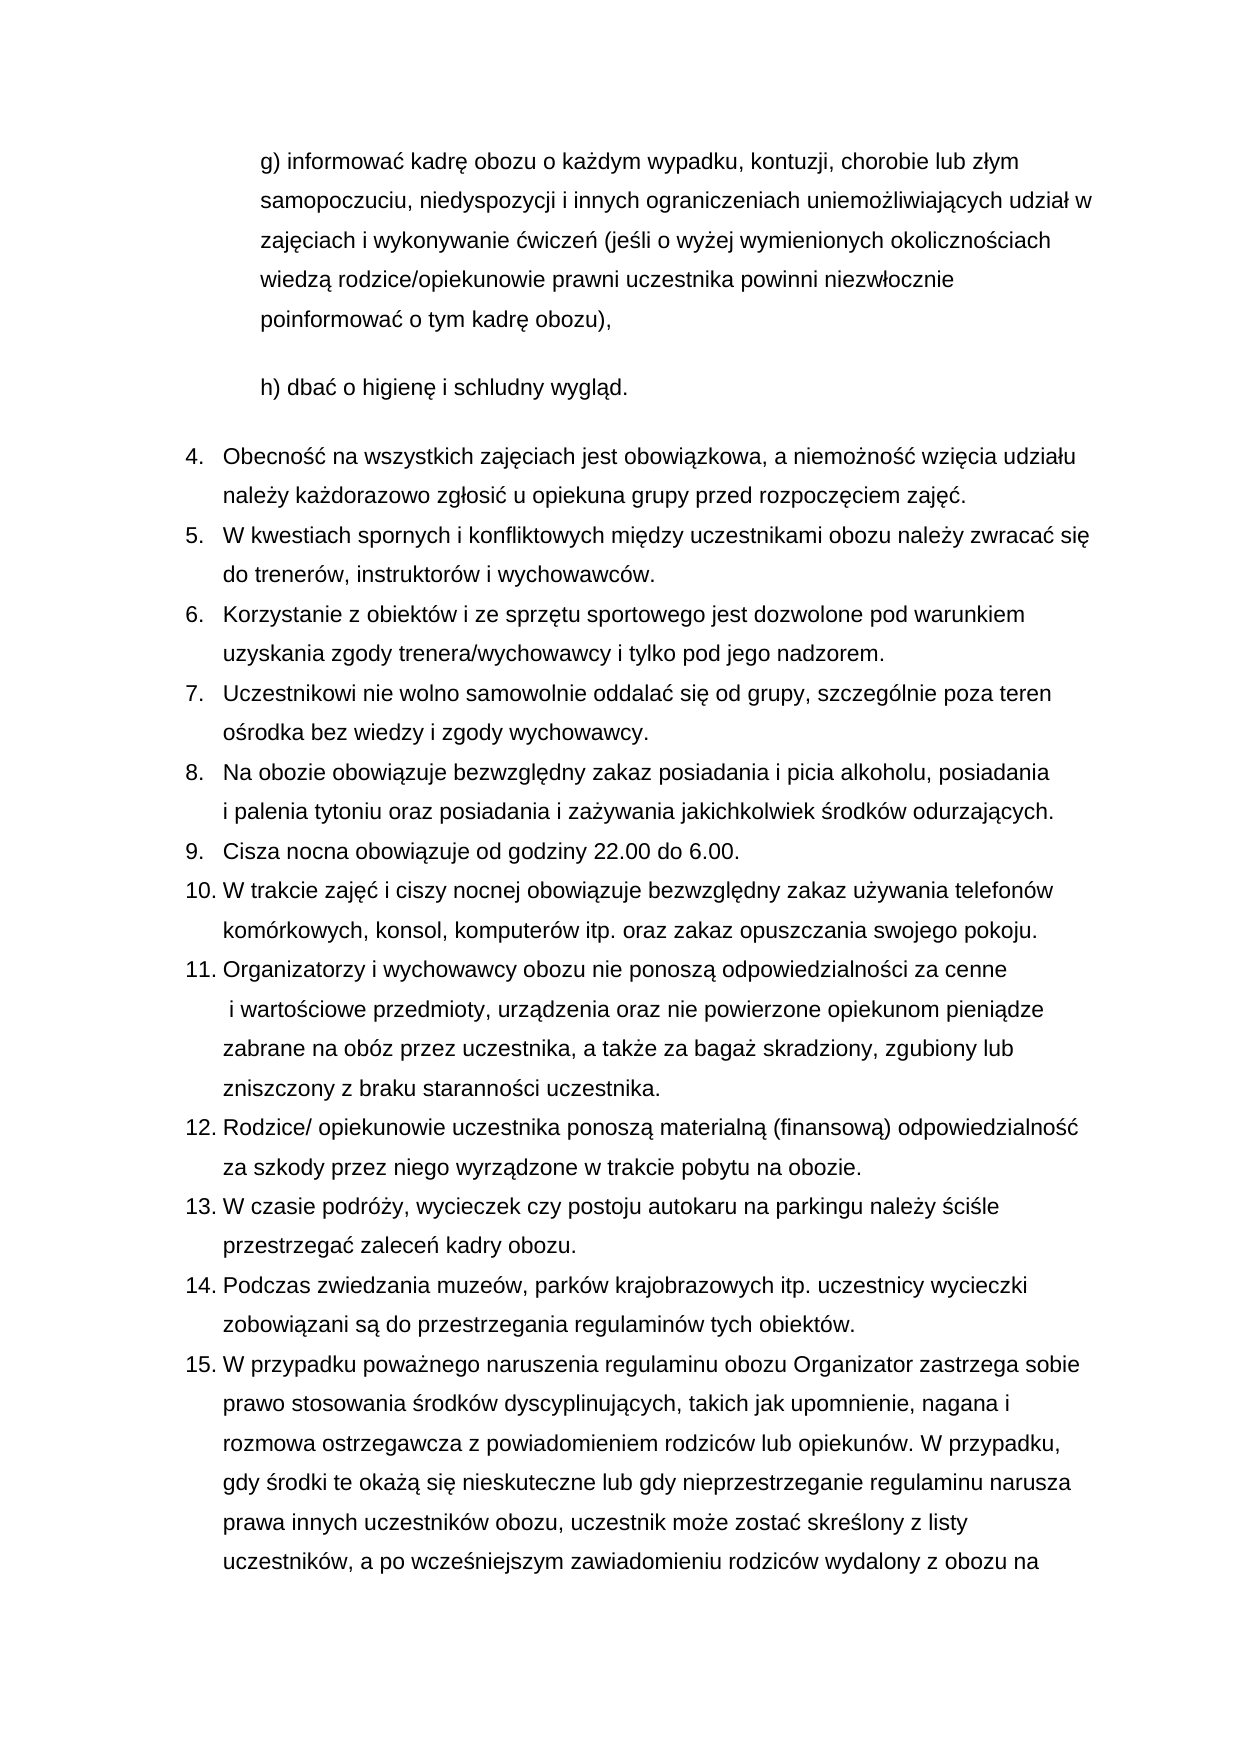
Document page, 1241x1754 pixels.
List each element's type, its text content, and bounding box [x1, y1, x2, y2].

list Organizatorzy i wychowawcy obozu nie ponoszą odpowiedzialności za cenne [185, 956, 1093, 982]
list W czasie podróży, wycieczek czy postoju autokaru na parkingu należy ściśle przestrzegać zaleceń kadry obozu. [185, 1193, 1093, 1259]
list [185, 1351, 1093, 1574]
list W kwestiach spornych i konfliktowych między uczestnikami obozu należy zwracać się do trenerów, instruktorów i wychowawców. [185, 522, 1093, 588]
text h) dbać o higienę i schludny wygląd. [260, 374, 1093, 401]
list Obecność na wszystkich zajęciach jest obowiązkowa, a niemożność wzięcia udziału należy każdorazowo zgłosić u opiekuna grupy przed rozpoczęciem zajęć. [185, 443, 1093, 509]
list Podczas zwiedzania muzeów, parków krajobrazowych itp. uczestnicy wycieczki zobowiązani są do przestrzegania regulaminów tych obiektów. [185, 1272, 1093, 1338]
list Uczestnikowi nie wolno samowolnie oddalać się od grupy, szczególnie poza teren ośrodka bez wiedzy i zgody wychowawcy. [185, 680, 1093, 746]
list W trakcie zajęć i ciszy nocnej obowiązuje bezwzględny zakaz używania telefonów komórkowych, konsol, komputerów itp. oraz zakaz opuszczania swojego pokoju. [185, 877, 1093, 943]
list Rodzice/ opiekunowie uczestnika ponoszą materialną (finansową) odpowiedzialność za szkody przez niego wyrządzone w trakcie pobytu na obozie. [185, 1114, 1093, 1180]
text g) informować kadrę obozu o każdym wypadku, kontuzji, chorobie lub złym samopoczuciu, niedyspozycji i innych ograniczeniach uniemożliwiających udział w zajęciach i wykonywanie ćwiczeń (jeśli o wyżej wymienionych okolicznościach wiedzą rodzice/opiekunowie prawni uczestnika powinni niezwłocznie poinformować o tym kadrę obozu), [260, 148, 1093, 332]
text i wartościowe przedmioty, urządzenia oraz nie powierzone opiekunom pieniądze zabrane na obóz przez uczestnika, a także za bagaż skradziony, zgubiony lub zniszczony z braku staranności uczestnika. [223, 996, 1093, 1101]
list Korzystanie z obiektów i ze sprzętu sportowego jest dozwolone pod warunkiem uzyskania zgody trenera/wychowawcy i tylko pod jego nadzorem. [185, 601, 1093, 667]
list Cisza nocna obowiązuje od godziny 22.00 do 6.00. [185, 838, 1093, 864]
list Na obozie obowiązuje bezwzględny zakaz posiadania i picia alkoholu, posiadania i palenia tytoniu oraz posiadania i zażywania jakichkolwiek środków odurzających. [185, 759, 1093, 824]
